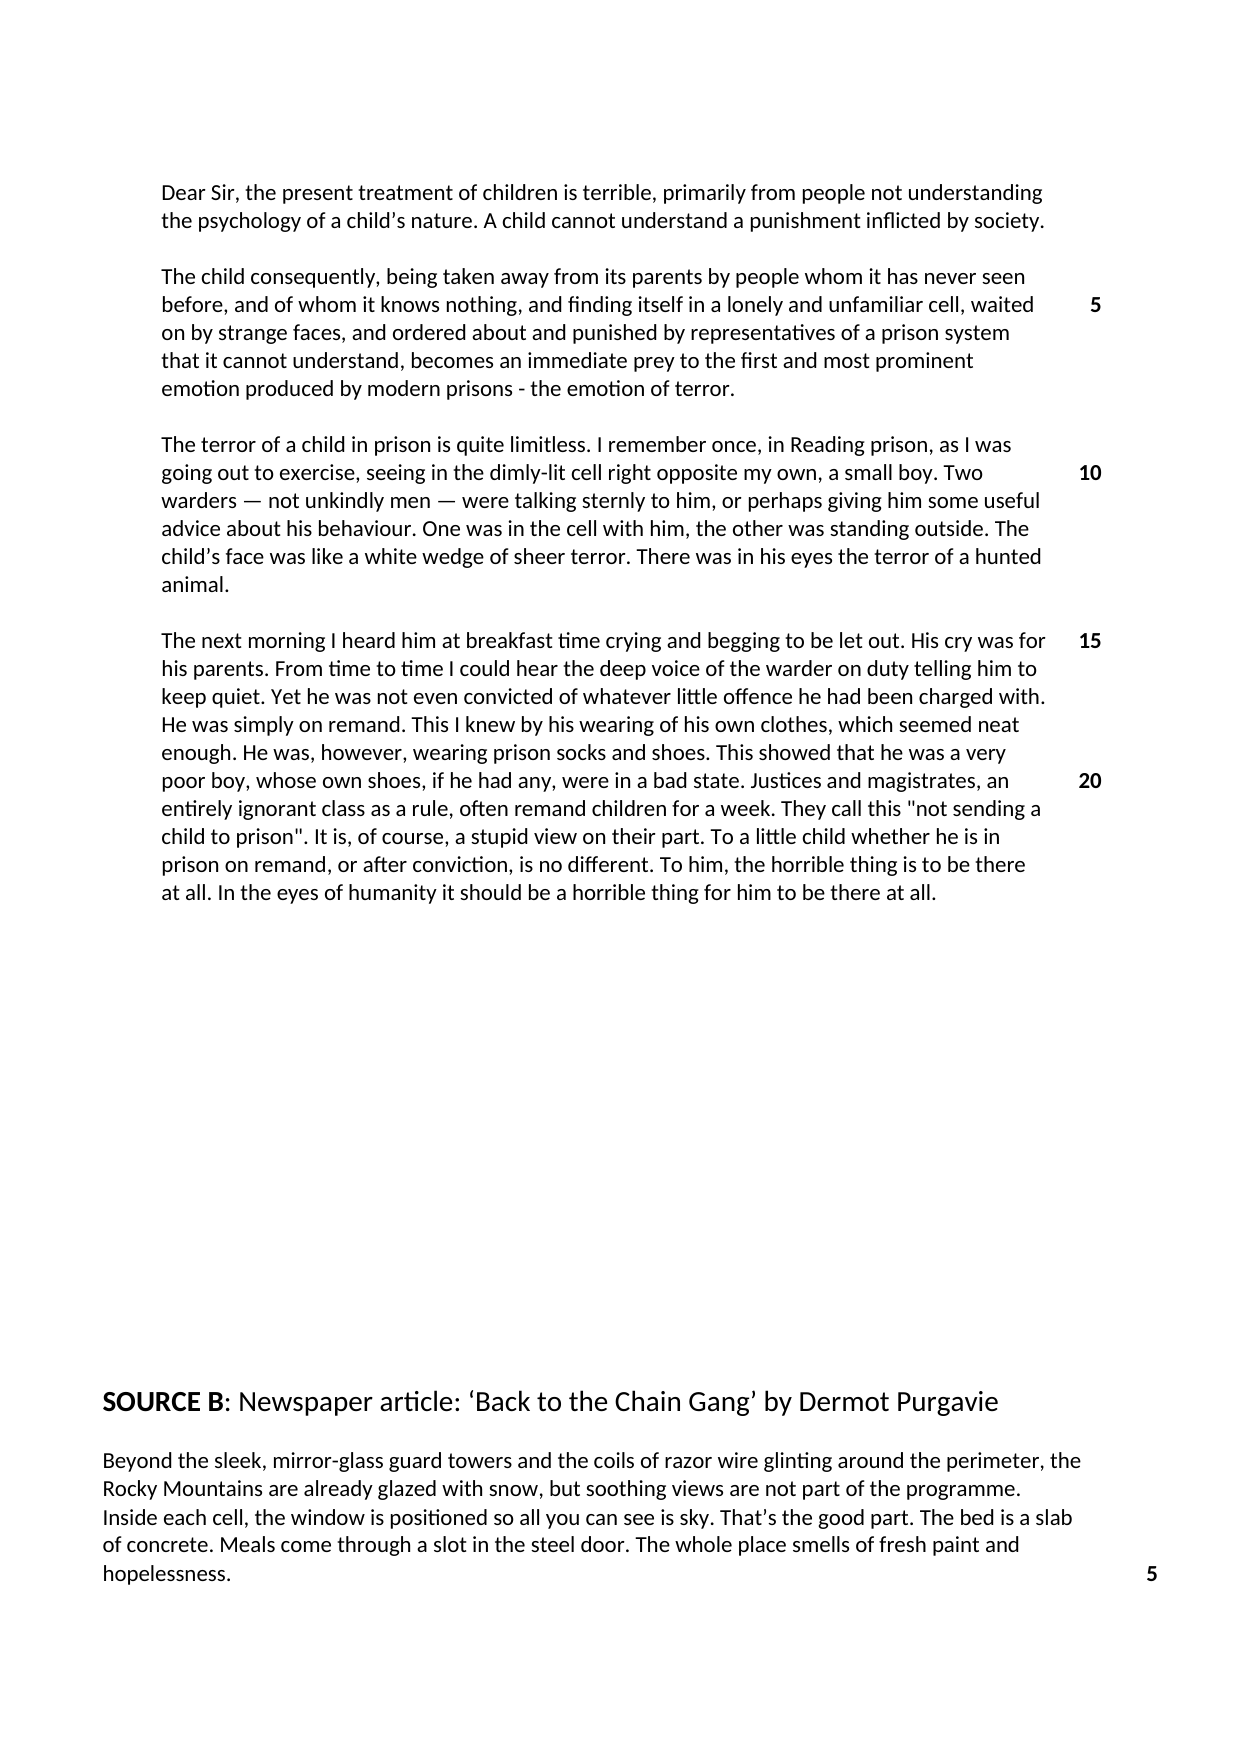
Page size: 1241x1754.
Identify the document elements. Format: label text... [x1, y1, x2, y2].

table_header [150, 150, 1062, 1159]
table_header 5 10 15 20 [1062, 150, 1113, 1159]
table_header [91, 1383, 1095, 1587]
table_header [1095, 1383, 1169, 1587]
